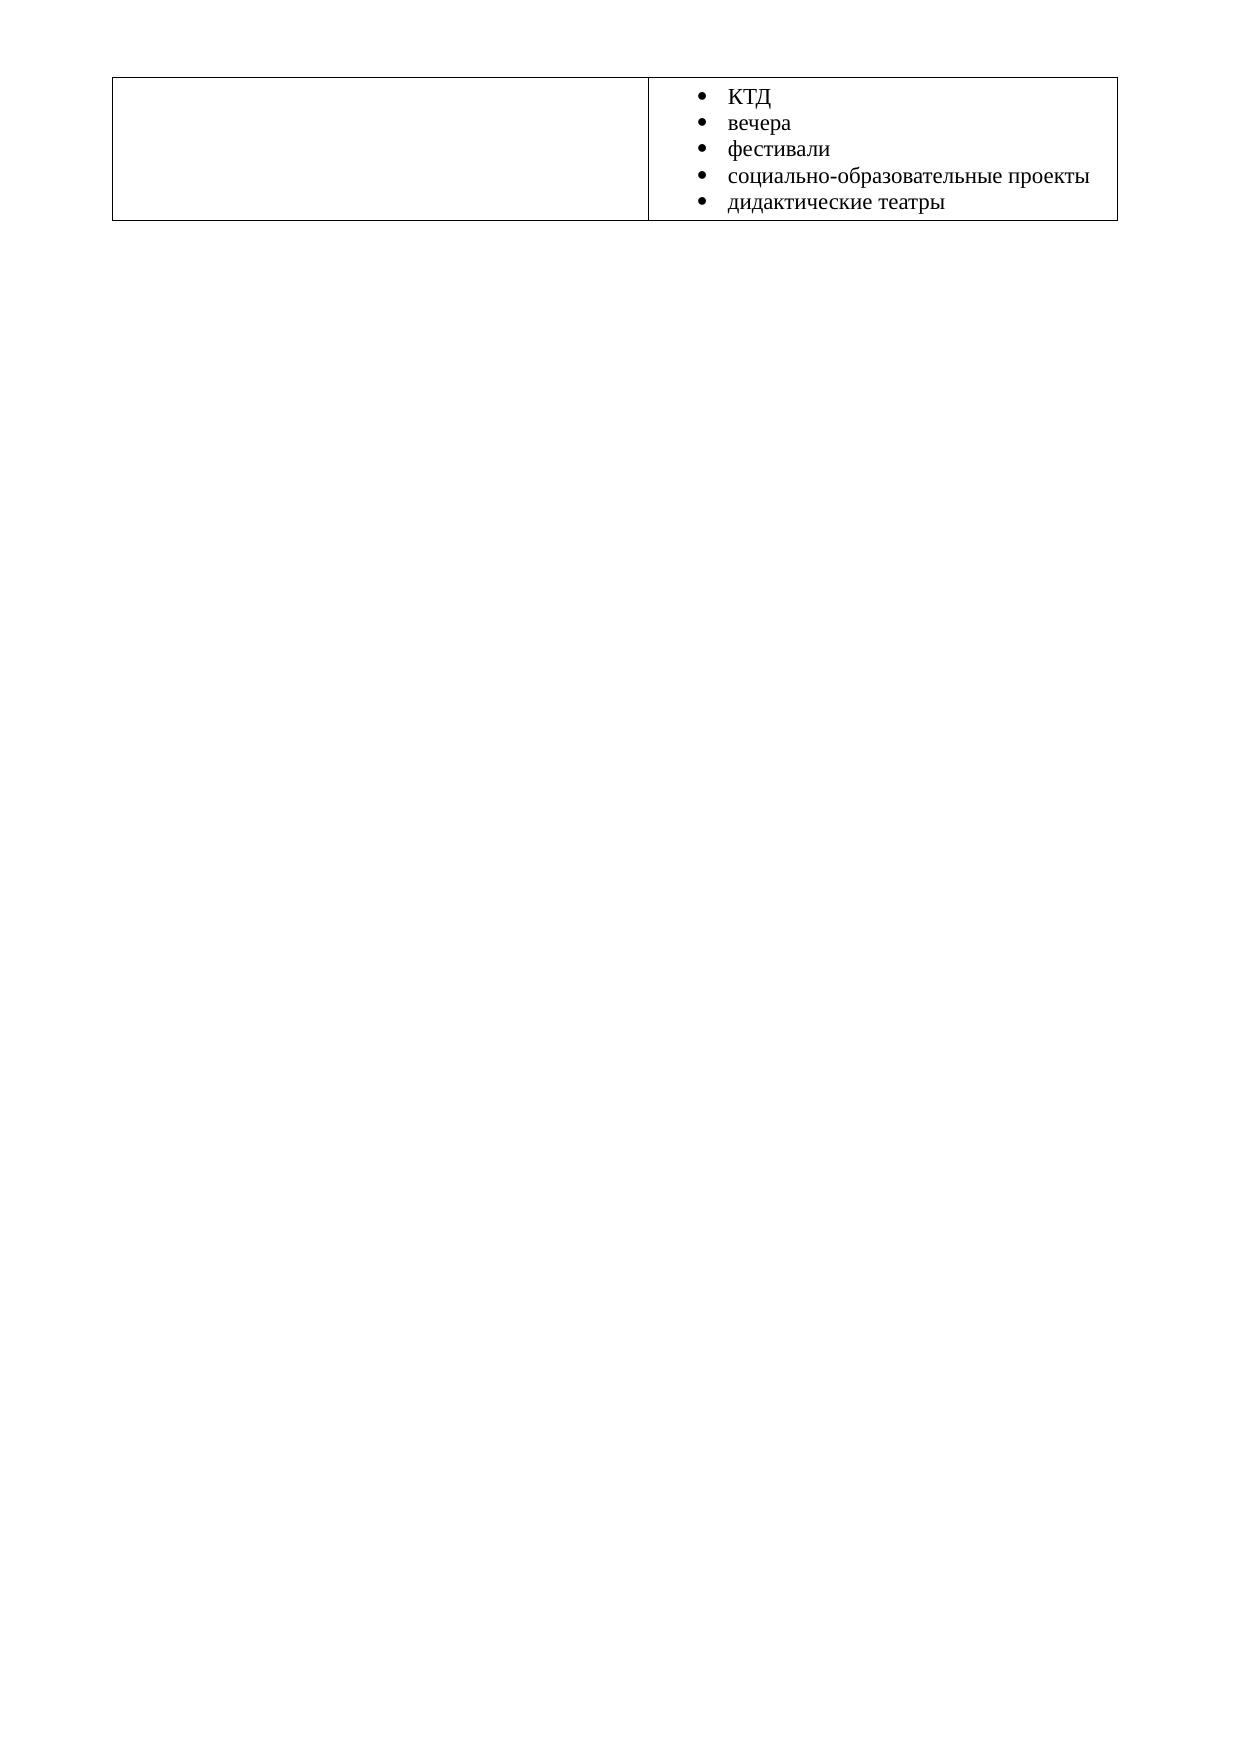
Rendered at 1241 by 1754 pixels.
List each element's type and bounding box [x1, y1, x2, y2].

table_cell [649, 78, 1117, 220]
table_cell [113, 78, 648, 220]
